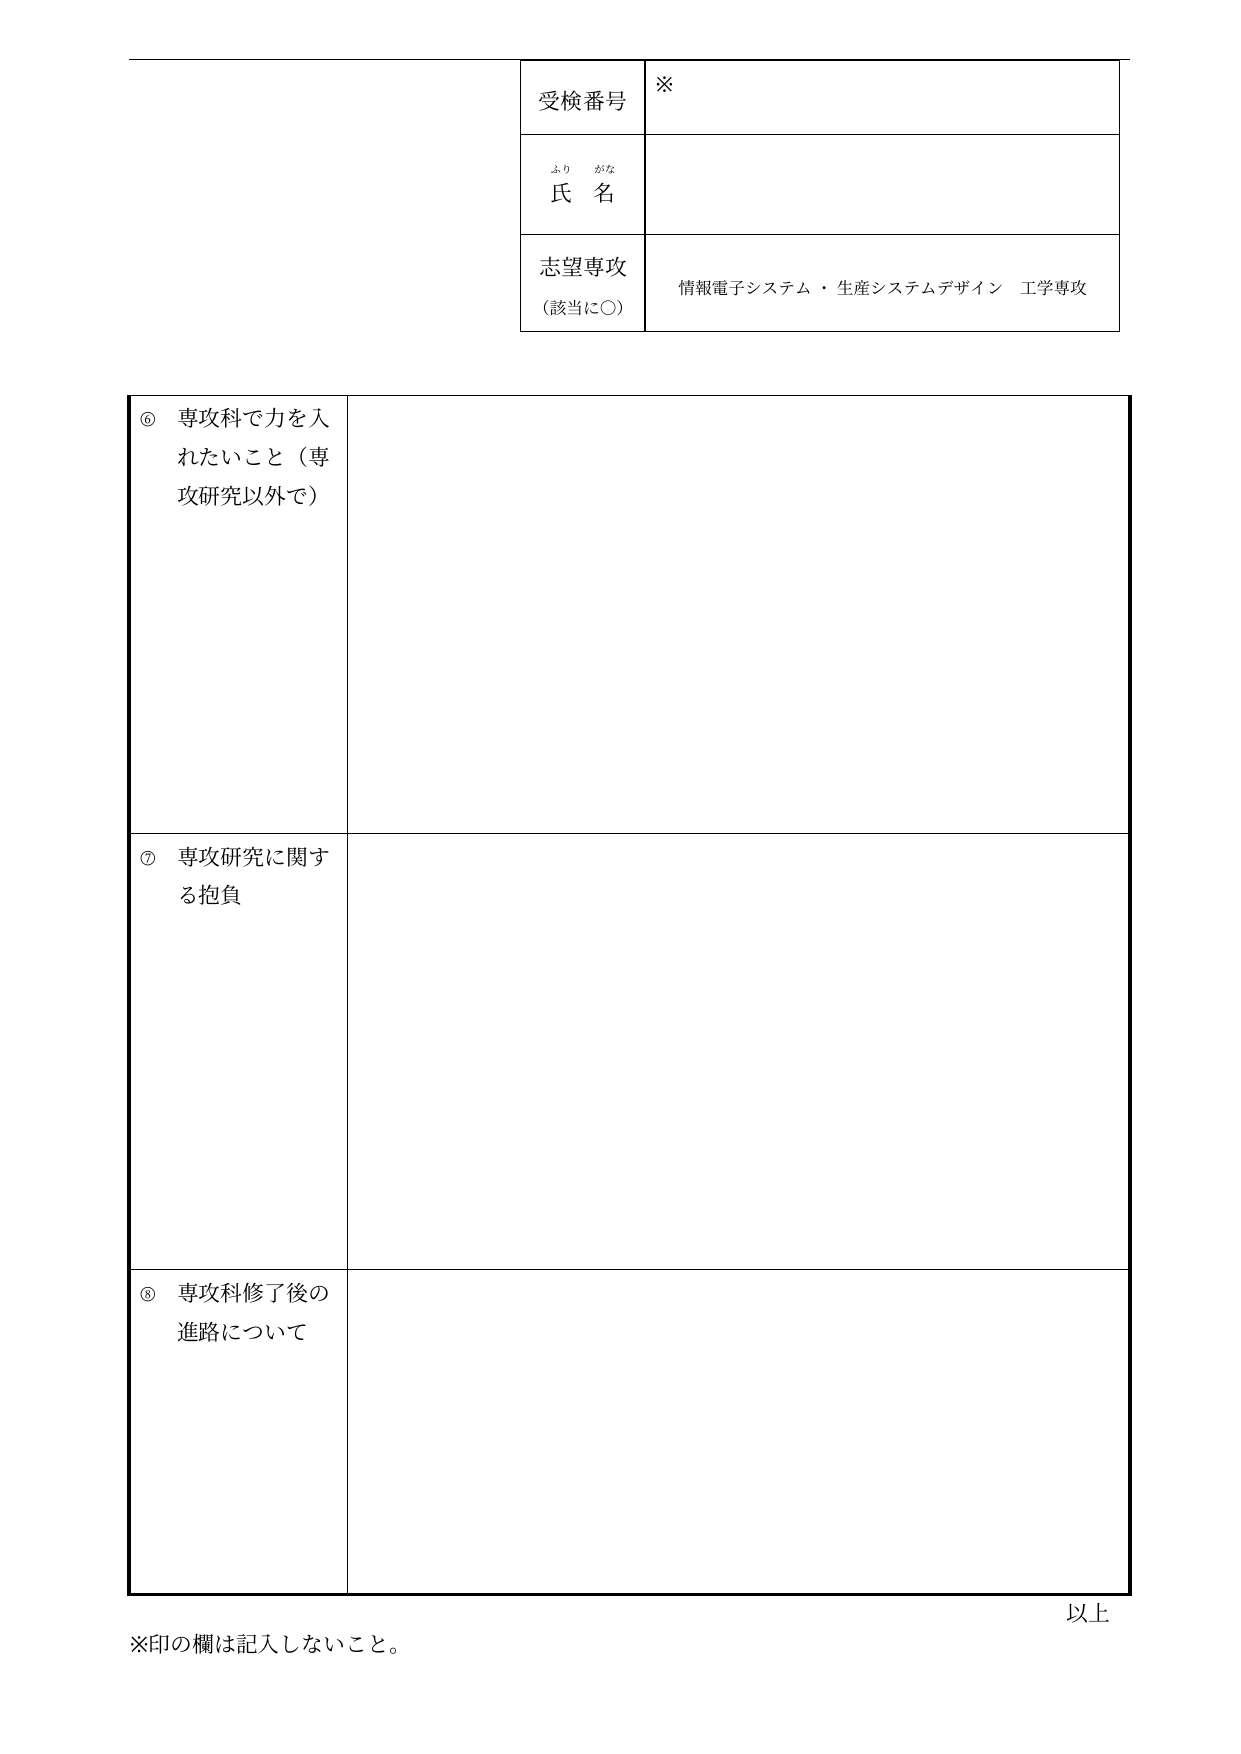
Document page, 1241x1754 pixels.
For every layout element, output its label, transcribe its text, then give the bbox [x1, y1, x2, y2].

table_cell [348, 396, 1128, 833]
table_cell [348, 1270, 1128, 1593]
table_cell [348, 834, 1128, 1269]
text 以上 [130, 1596, 1110, 1627]
table_cell 専攻科修了後の進路について [131, 1270, 347, 1593]
table_cell 専攻科で力を入れたいこと（専攻研究以外で） [131, 396, 347, 833]
table_cell 専攻研究に関する抱負 [131, 834, 347, 1269]
text ※印の欄は記入しないこと。 [130, 1627, 1110, 1659]
table_cell [129, 60, 1130, 395]
